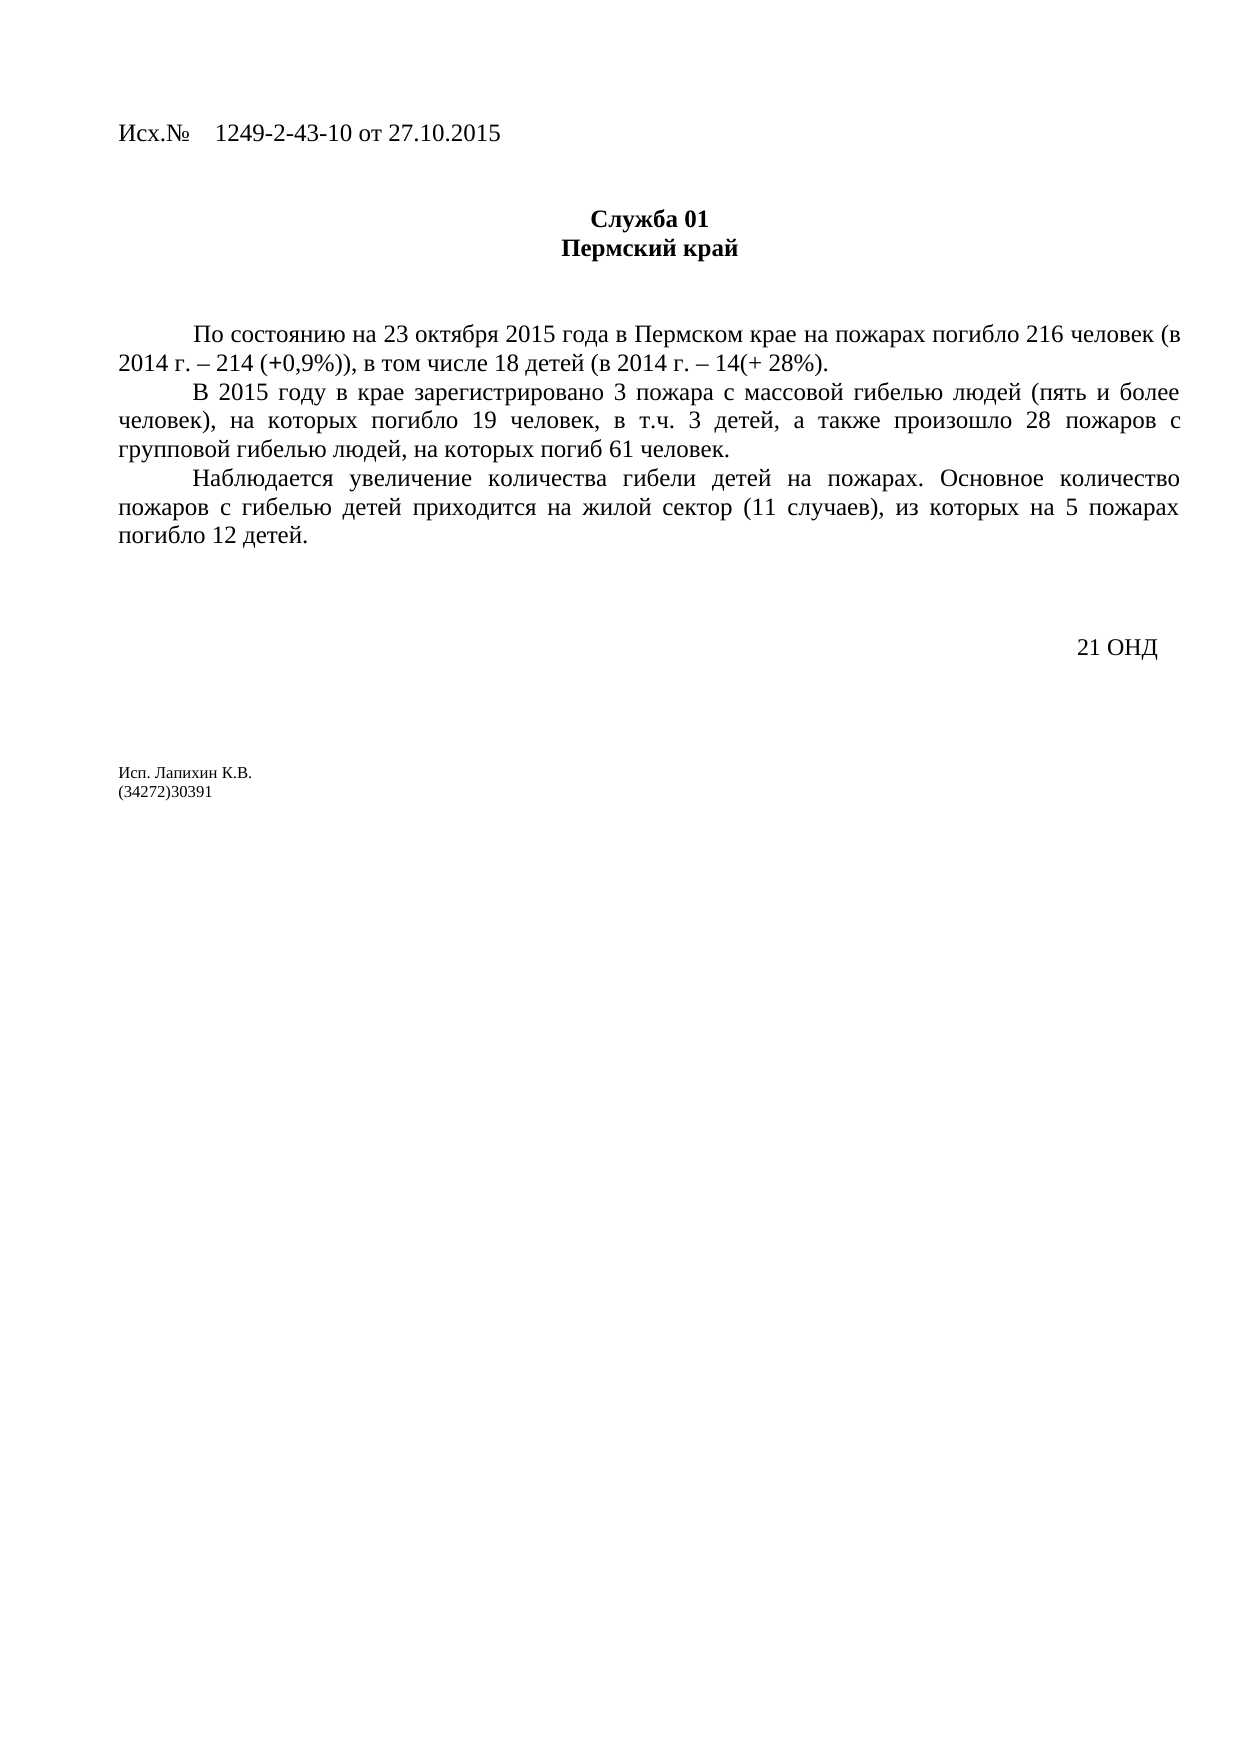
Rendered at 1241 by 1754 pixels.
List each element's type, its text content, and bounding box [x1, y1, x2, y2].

text Служба 01 [118, 204, 1181, 233]
text Исх.№ 1249-2-43-10 от 27.10.2015 [118, 118, 1181, 147]
text В 2015 году в крае зарегистрировано 3 пожара с массовой гибелью людей (пять и более человек), на которых погибло 19 человек, в т.ч. 3 детей, а также произошло 28 пожаров с групповой гибелью людей, на которых погиб 61 человек. [118, 377, 1181, 463]
text 21 ОНД [1003, 633, 1181, 661]
text Пермский край [118, 233, 1181, 262]
text Наблюдается увеличение количества гибели детей на пожарах. Основное количество пожаров с гибелью детей приходится на жилой сектор (11 случаев), из которых на 5 пожарах погибло 12 детей. [118, 463, 1181, 549]
text (34272)30391 [118, 782, 1181, 801]
text По состоянию на 23 октября 2015 года в Пермском крае на пожарах погибло 216 человек (в 2014 г. – 214 (+0,9%)), в том числе 18 детей (в 2014 г. – 14(+ 28%). [118, 319, 1181, 377]
text Исп. Лапихин К.В. [118, 763, 1181, 782]
